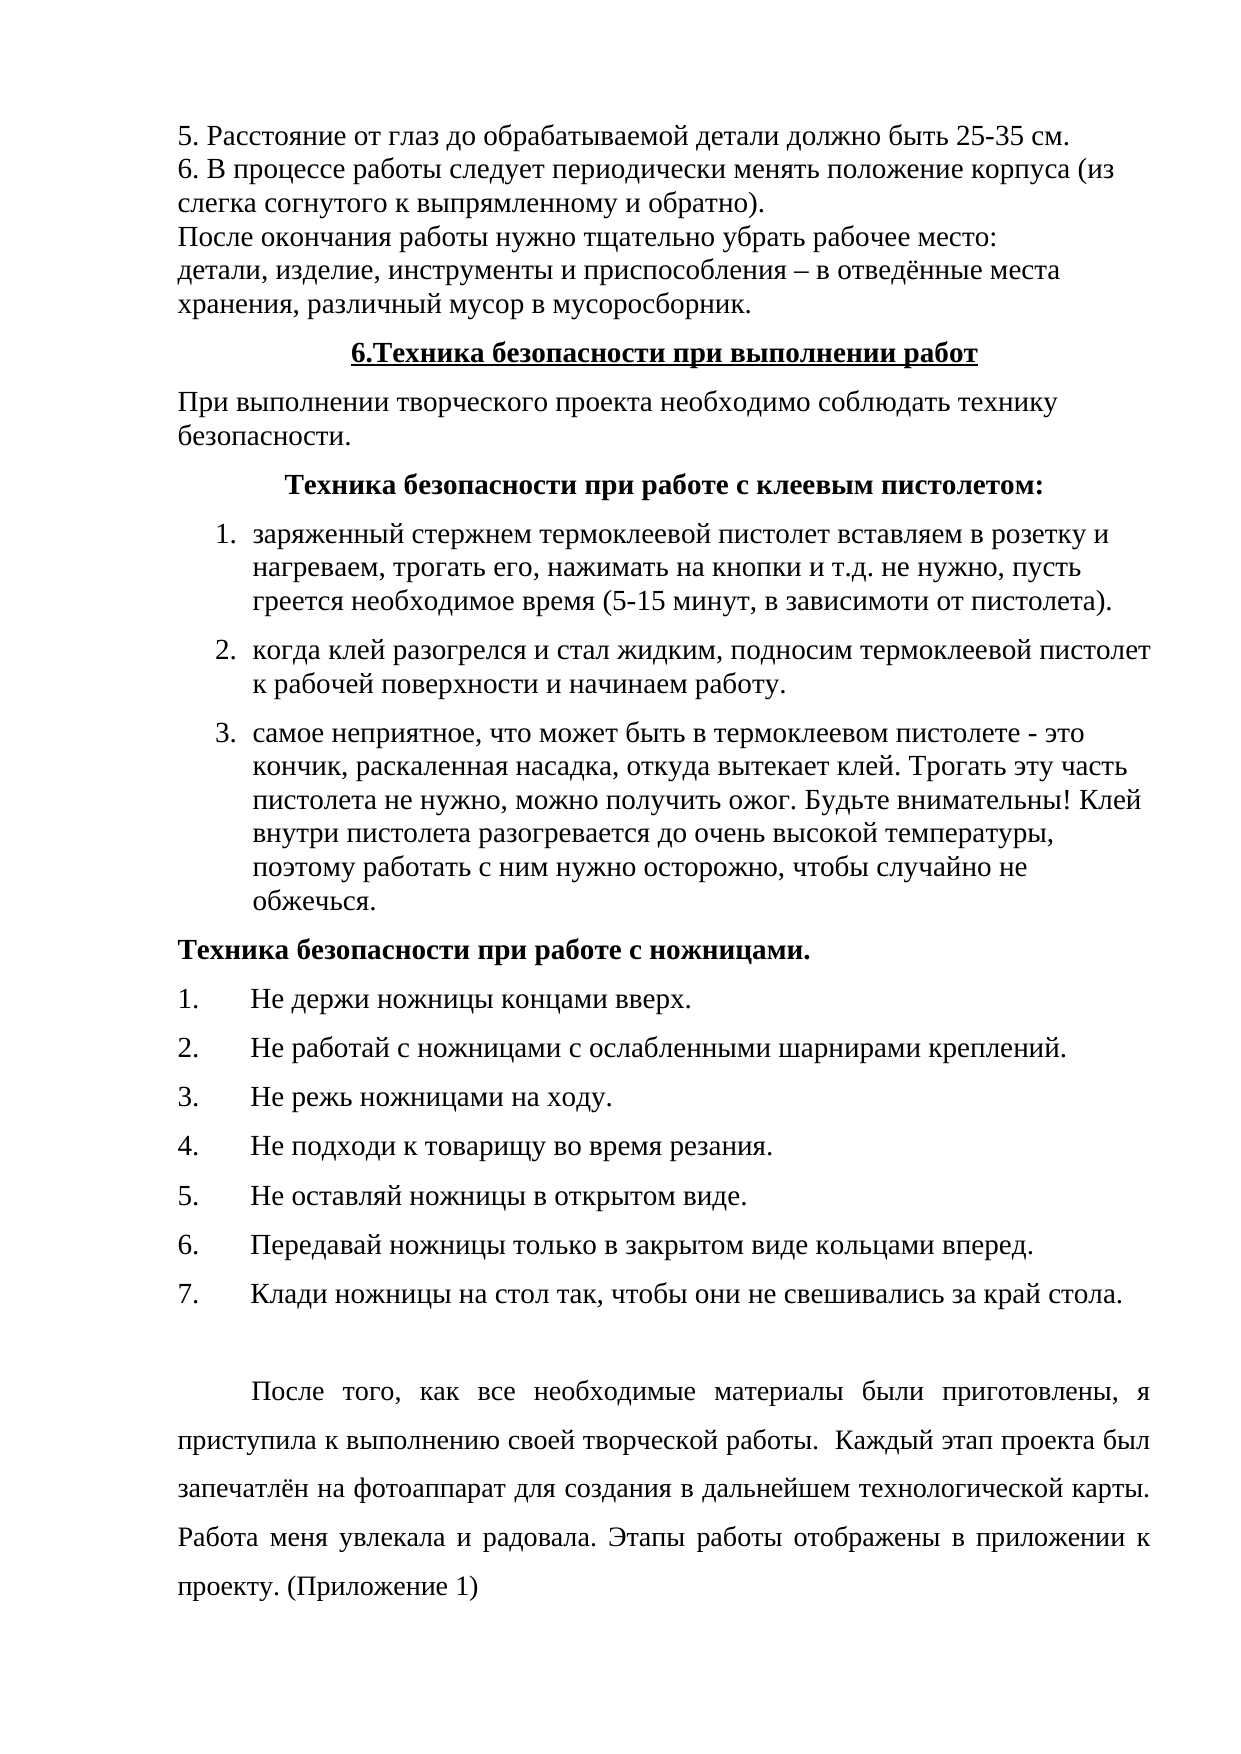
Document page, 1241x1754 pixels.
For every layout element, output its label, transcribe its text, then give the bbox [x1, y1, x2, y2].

list когда клей разогрелся и стал жидким, подносим термоклеевой пистолет к рабочей поверхности и начинаем работу. [215, 632, 1152, 699]
text После того, как все необходимые материалы были приготовлены, я приступила к выполнению своей творческой работы. Каждый этап проекта был запечатлён на фотоаппарат для создания в дальнейшем технологической карты. Работа меня увлекала и радовала. Этапы работы отображены в приложении к проекту. (Приложение 1) [177, 1374, 1152, 1601]
text 1. Не держи ножницы концами вверх. [177, 981, 1152, 1014]
list самое неприятное, что может быть в термоклеевом пистолете - это кончик, раскаленная насадка, откуда вытекает клей. Трогать эту часть пистолета не нужно, можно получить ожог. Будьте внимательны! Клей внутри пистолета разогревается до очень высокой температуры, поэтому работать с ним нужно осторожно, чтобы случайно не обжечься. [215, 715, 1152, 916]
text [177, 118, 1152, 319]
text 7. Клади ножницы на стол так, чтобы они не свешивались за край стола. [177, 1276, 1152, 1309]
text 6. Передавай ножницы только в закрытом виде кольцами вперед. [177, 1227, 1152, 1260]
text 6.Техника безопасности при выполнении работ [177, 335, 1152, 368]
text При выполнении творческого проекта необходимо соблюдать технику безопасности. [177, 384, 1152, 451]
text 2. Не работай с ножницами с ослабленными шарнирами креплений. [177, 1030, 1152, 1064]
list заряженный стержнем термоклеевой пистолет вставляем в розетку и нагреваем, трогать его, нажимать на кнопки и т.д. не нужно, пусть греется необходимое время (5-15 минут, в зависимоти от пистолета). [215, 516, 1152, 617]
text Техника безопасности при работе с клеевым пистолетом: [177, 467, 1152, 500]
text 5. Не оставляй ножницы в открытом виде. [177, 1178, 1152, 1211]
text Техника безопасности при работе с ножницами. [177, 932, 1152, 965]
text 4. Не подходи к товарищу во время резания. [177, 1128, 1152, 1162]
text 3. Не режь ножницами на ходу. [177, 1079, 1152, 1113]
